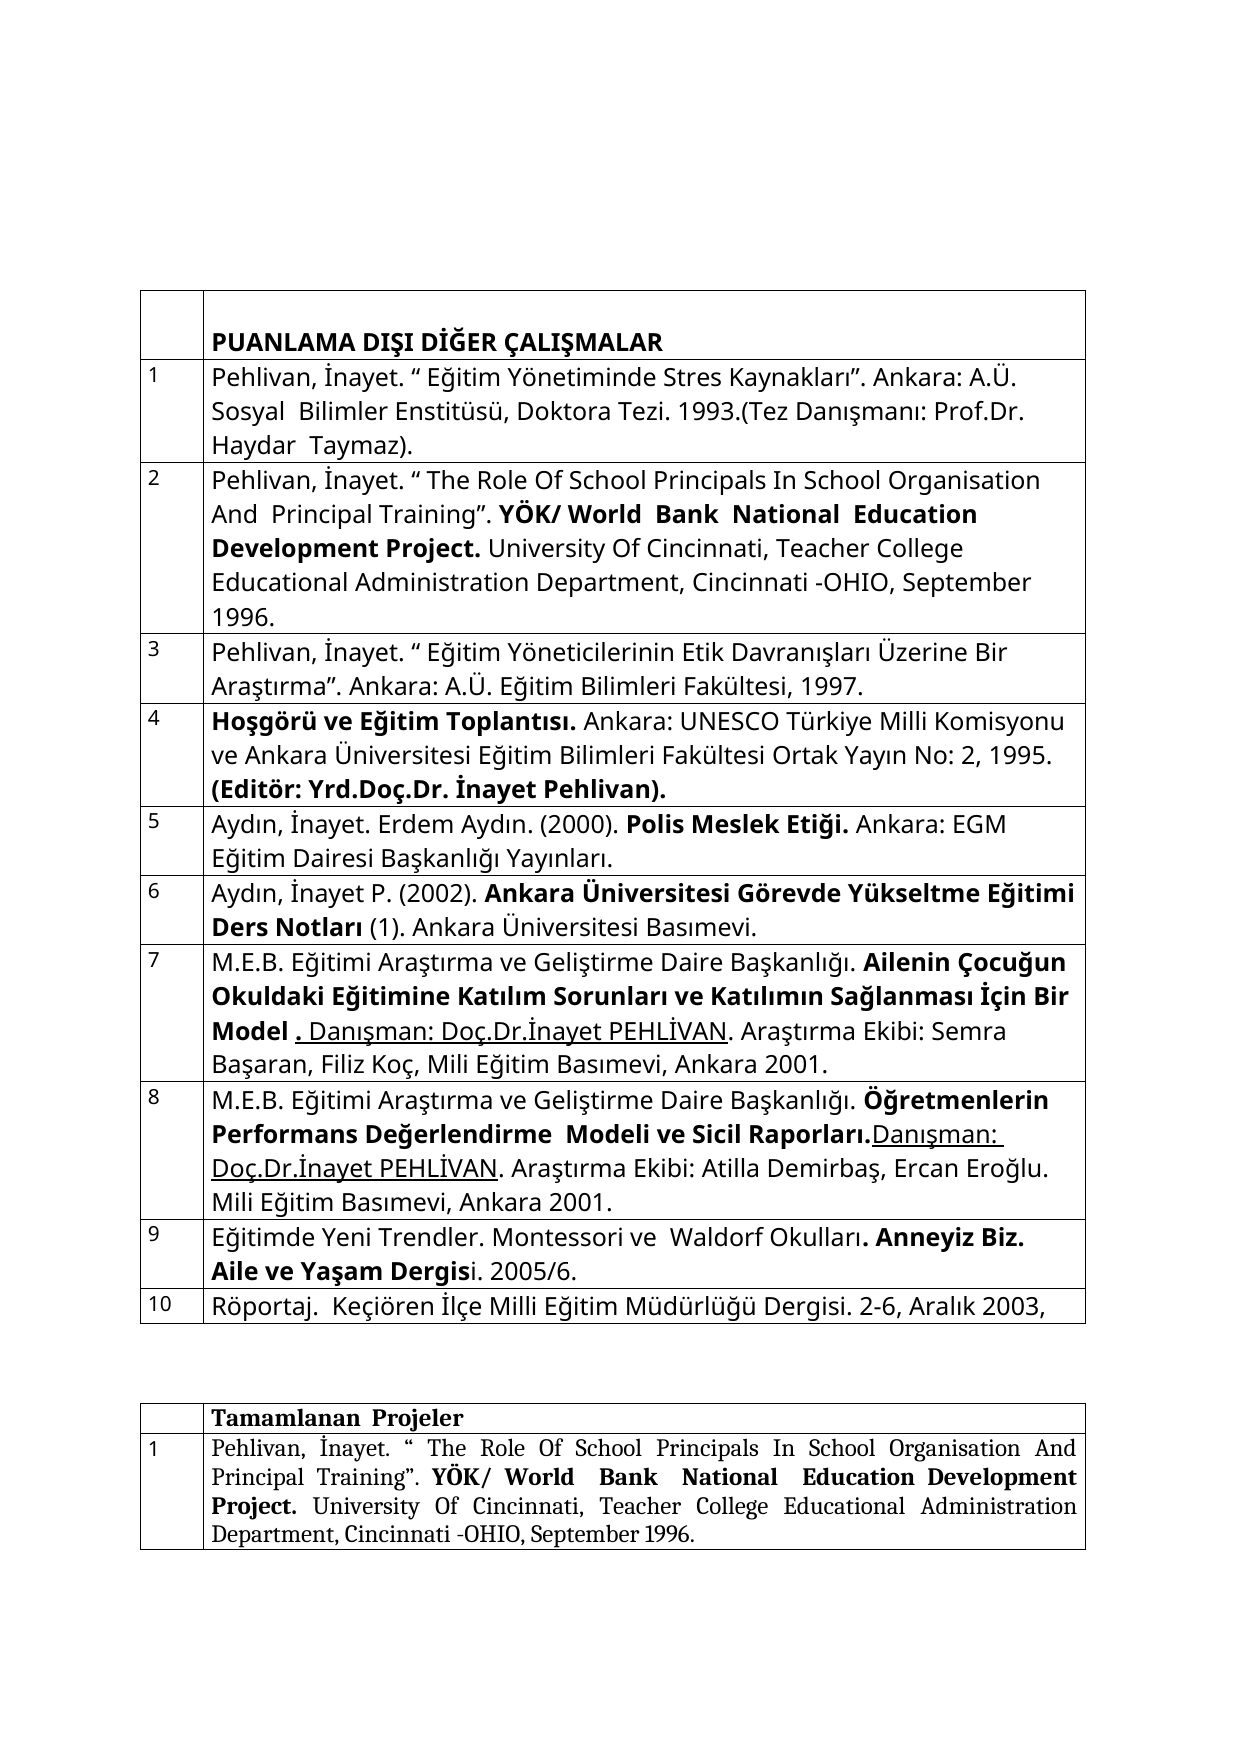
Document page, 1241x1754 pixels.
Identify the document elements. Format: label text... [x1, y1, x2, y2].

table_header [141, 291, 203, 359]
table_cell 6 [141, 876, 203, 944]
table_cell Aydın, İnayet. Erdem Aydın. (2000). Polis Meslek Etiği. Ankara: EGM Eğitim Dairesi Başkanlığı Yayınları. [204, 807, 1085, 875]
table_cell Aydın, İnayet P. (2002). Ankara Üniversitesi Görevde Yükseltme Eğitimi Ders Notları (1). Ankara Üniversitesi Basımevi. [204, 876, 1085, 944]
table_cell 3 [141, 634, 203, 702]
table_cell M.E.B. Eğitimi Araştırma ve Geliştirme Daire Başkanlığı. Öğretmenlerin Performans Değerlendirme Modeli ve Sicil Raporları.Danışman: Doç.Dr.İnayet PEHLİVAN. Araştırma Ekibi: Atilla Demirbaş, Ercan Eroğlu. Mili Eğitim Basımevi, Ankara 2001. [204, 1082, 1085, 1218]
table_cell Pehlivan, İnayet. “ The Role Of School Principals In School Organisation And Principal Training”. YÖK/ World Bank National Education Development Project. University Of Cincinnati, Teacher College Educational Administration Department, Cincinnati -OHIO, September 1996. [204, 463, 1085, 633]
table_cell Hoşgörü ve Eğitim Toplantısı. Ankara: UNESCO Türkiye Milli Komisyonu ve Ankara Üniversitesi Eğitim Bilimleri Fakültesi Ortak Yayın No: 2, 1995. (Editör: Yrd.Doç.Dr. İnayet Pehlivan). [204, 704, 1085, 806]
table_cell 7 [141, 945, 203, 1081]
table_cell 4 [141, 704, 203, 806]
table_cell 9 [141, 1220, 203, 1288]
table_cell 10 [141, 1289, 203, 1323]
table_cell Röportaj. Keçiören İlçe Milli Eğitim Müdürlüğü Dergisi. 2-6, Aralık 2003, [204, 1289, 1085, 1323]
table_cell 2 [141, 463, 203, 633]
table_cell M.E.B. Eğitimi Araştırma ve Geliştirme Daire Başkanlığı. Ailenin Çocuğun Okuldaki Eğitimine Katılım Sorunları ve Katılımın Sağlanması İçin Bir Model . Danışman: Doç.Dr.İnayet PEHLİVAN. Araştırma Ekibi: Semra Başaran, Filiz Koç, Mili Eğitim Basımevi, Ankara 2001. [204, 945, 1085, 1081]
table_cell 1 [141, 360, 203, 462]
table_cell Pehlivan, İnayet. “ Eğitim Yöneticilerinin Etik Davranışları Üzerine Bir Araştırma”. Ankara: A.Ü. Eğitim Bilimleri Fakültesi, 1997. [204, 634, 1085, 702]
table_cell 1 [141, 1434, 203, 1549]
table_cell Eğitimde Yeni Trendler. Montessori ve Waldorf Okulları. Anneyiz Biz. Aile ve Yaşam Dergisi. 2005/6. [204, 1220, 1085, 1288]
table_cell 8 [141, 1082, 203, 1218]
table_cell Pehlivan, İnayet. “ Eğitim Yönetiminde Stres Kaynakları”. Ankara: A.Ü. Sosyal Bilimler Enstitüsü, Doktora Tezi. 1993.(Tez Danışmanı: Prof.Dr. Haydar Taymaz). [204, 360, 1085, 462]
table_header PUANLAMA DIŞI DİĞER ÇALIŞMALAR [204, 291, 1085, 359]
table_cell 5 [141, 807, 203, 875]
table_header Tamamlanan Projeler [204, 1404, 1085, 1433]
table_cell Pehlivan, İnayet. “ The Role Of School Principals In School Organisation And Principal Training”. YÖK/ World Bank National Education Development Project. University Of Cincinnati, Teacher College Educational Administration Department, Cincinnati -OHIO, September 1996. [204, 1434, 1085, 1549]
table_header [141, 1404, 203, 1433]
